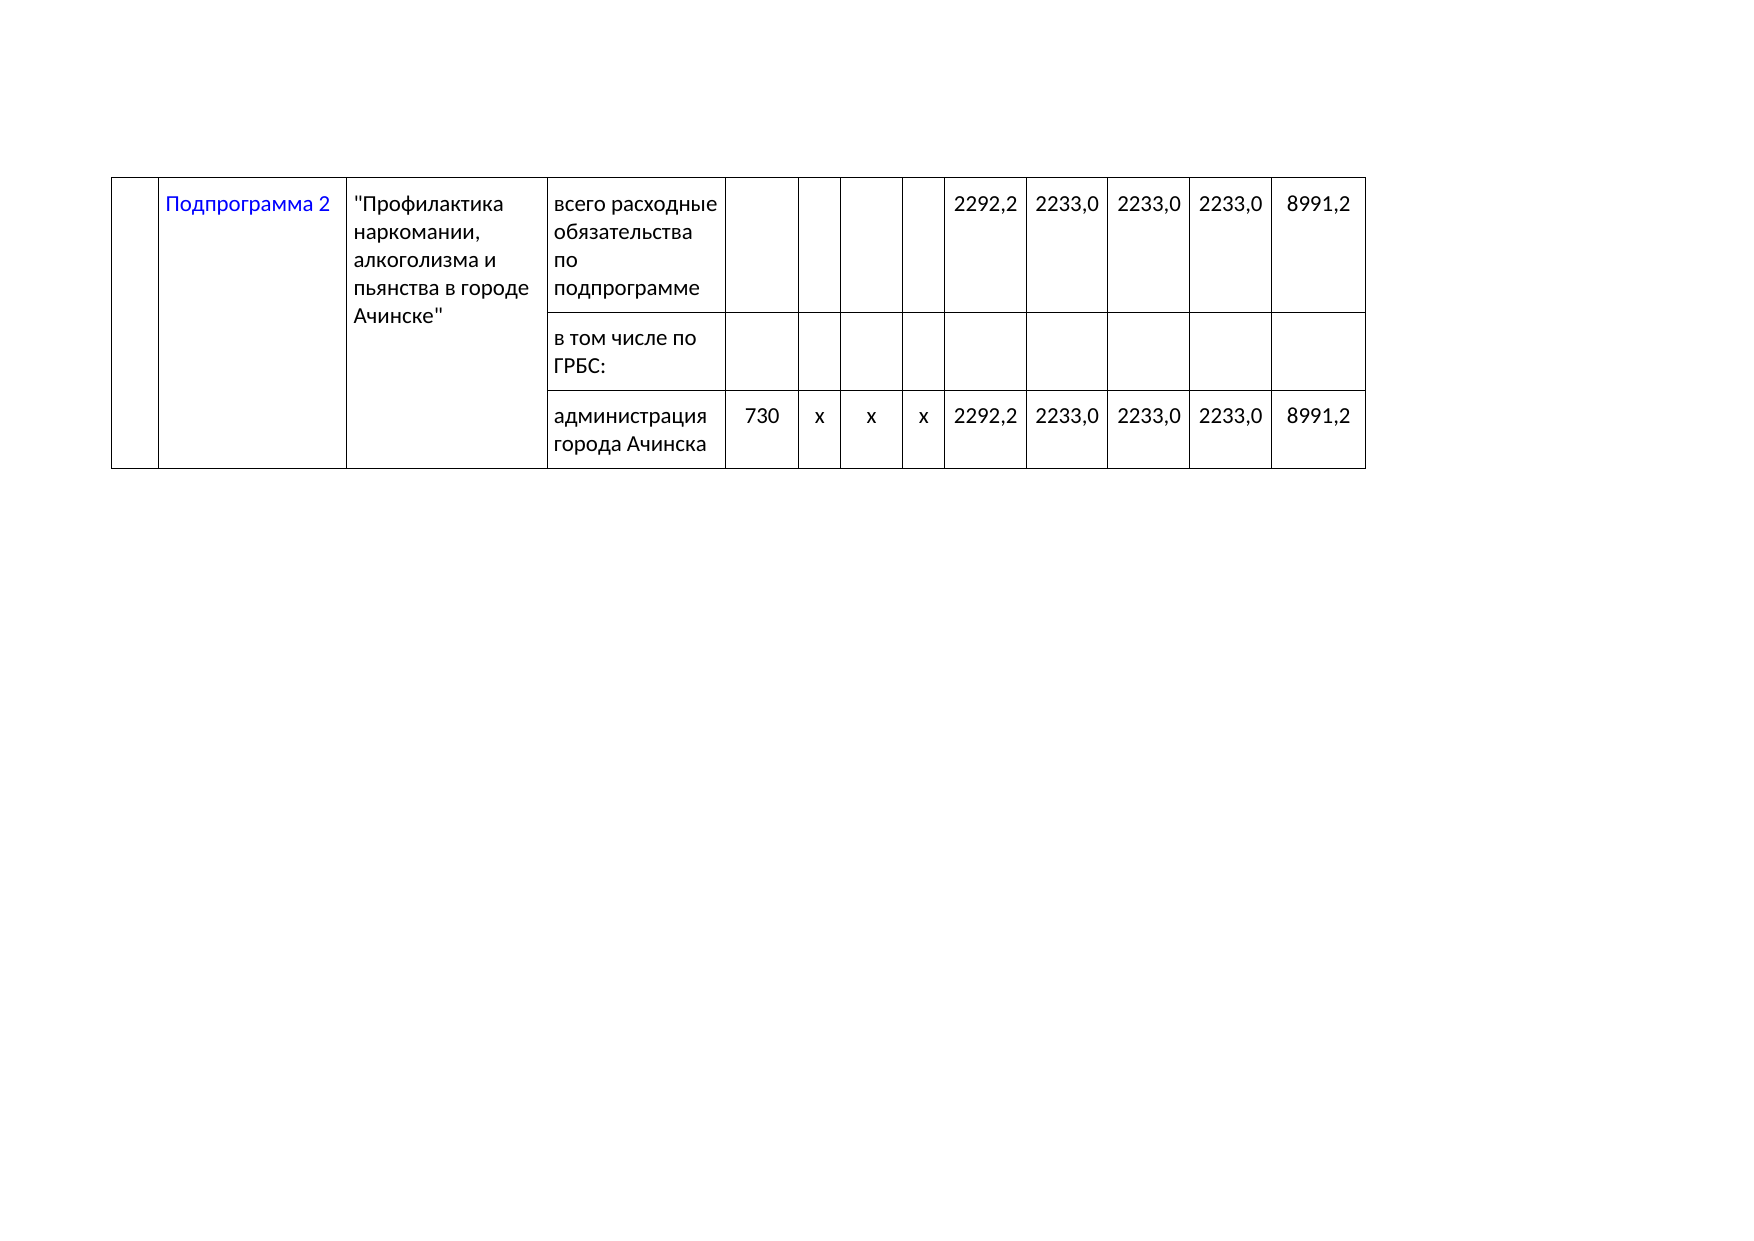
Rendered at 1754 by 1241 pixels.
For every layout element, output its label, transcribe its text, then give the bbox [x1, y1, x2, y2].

table_cell х [799, 391, 840, 468]
table_cell [1108, 313, 1189, 390]
table_cell [841, 178, 902, 312]
table_cell [1027, 313, 1107, 390]
table_cell 8991,2 [1272, 178, 1365, 312]
table_cell 2292,2 [945, 391, 1026, 468]
table_cell [841, 313, 902, 390]
table_cell в том числе по ГРБС: [548, 313, 725, 390]
table_cell х [903, 391, 944, 468]
table_cell [903, 313, 944, 390]
table_cell 2233,0 [1027, 391, 1107, 468]
table_cell [1190, 313, 1271, 390]
table_cell 2292,2 [945, 178, 1026, 312]
table_cell 2233,0 [1190, 391, 1271, 468]
table_cell [726, 178, 798, 312]
table_cell [1272, 313, 1365, 390]
table_cell 8991,2 [1272, 391, 1365, 468]
table_cell 2233,0 [1027, 178, 1107, 312]
table_cell [726, 313, 798, 390]
table_cell "Профилактика наркомании, алкоголизма и пьянства в городе Ачинске" [347, 178, 547, 468]
table_cell х [841, 391, 902, 468]
table_cell Подпрограмма 2 [159, 178, 346, 468]
table_cell [799, 313, 840, 390]
table_cell 2233,0 [1108, 391, 1189, 468]
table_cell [548, 178, 725, 312]
table_cell 730 [726, 391, 798, 468]
table_cell [799, 178, 840, 312]
table_cell 2233,0 [1108, 178, 1189, 312]
table_cell 2233,0 [1190, 178, 1271, 312]
table_cell администрация города Ачинска [548, 391, 725, 468]
table_cell [903, 178, 944, 312]
table_cell [112, 178, 158, 468]
table_cell [945, 313, 1026, 390]
